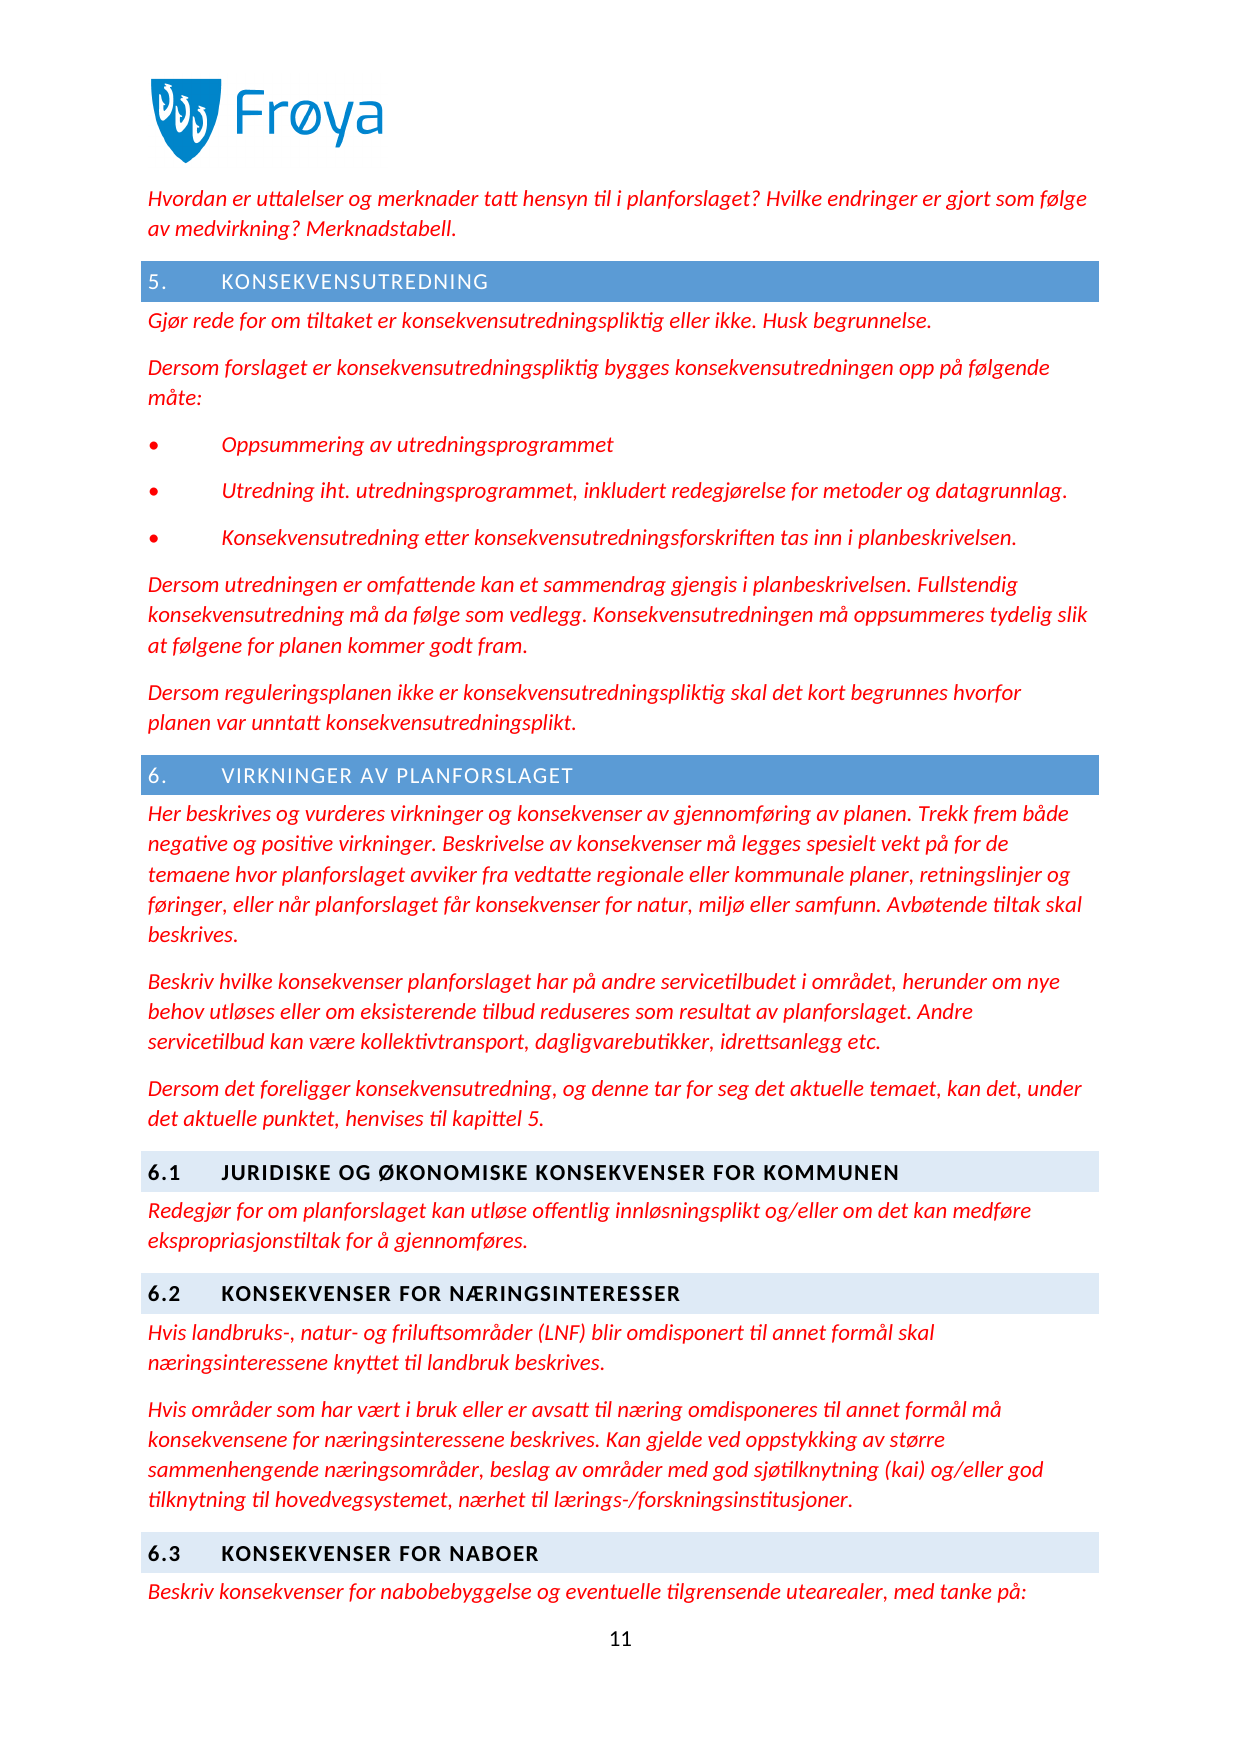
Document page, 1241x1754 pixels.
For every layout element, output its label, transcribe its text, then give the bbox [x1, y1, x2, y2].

text Her beskrives og vurderes virkninger og konsekvenser av gjennomføring av planen. Trekk frem både negative og positive virkninger. Beskrivelse av konsekvenser må legges spesielt vekt på for de temaene hvor planforslaget avviker fra vedtatte regionale eller kommunale planer, retningslinjer og føringer, eller når planforslaget får konsekvenser for natur, miljø eller samfunn. Avbøtende tiltak skal beskrives. [148, 799, 1093, 948]
text Dersom det foreligger konsekvensutredning, og denne tar for seg det aktuelle temaet, kan det, under det aktuelle punktet, henvises til kapittel 5. [148, 1074, 1093, 1133]
subtitle VIRKNINGER AV PLANFORSLAGET [148, 761, 1093, 789]
text Dersom utredningen er omfattende kan et sammendrag gjengis i planbeskrivelsen. Fullstendig konsekvensutredning må da følge som vedlegg. Konsekvensutredningen må oppsummeres tydelig slik at følgene for planen kommer godt fram. [148, 570, 1093, 659]
text Hvordan er uttalelser og merknader tatt hensyn til i planforslaget? Hvilke endringer er gjort som følge av medvirkning? Merknadstabell. [148, 184, 1093, 242]
text Redegjør for om planforslaget kan utløse offentlig innløsningsplikt og/eller om det kan medføre ekspropriasjonstiltak for å gjennomføres. [148, 1196, 1093, 1254]
text • Utredning iht. utredningsprogrammet, inkludert redegjørelse for metoder og datagrunnlag. [148, 477, 1093, 504]
text Dersom forslaget er konsekvensutredningspliktig bygges konsekvensutredningen opp på følgende måte: [148, 353, 1093, 411]
text Hvis landbruks-, natur- og friluftsområder (LNF) blir omdisponert til annet formål skal næringsinteressene knyttet til landbruk beskrives. [148, 1318, 1093, 1376]
text • Konsekvensutredning etter konsekvensutredningsforskriften tas inn i planbeskrivelsen. [148, 523, 1093, 551]
subtitle Konsekvenser for næringsinteresser [148, 1280, 1093, 1307]
picture [147, 73, 389, 168]
text • Oppsummering av utredningsprogrammet [148, 430, 1093, 458]
text Beskriv hvilke konsekvenser planforslaget har på andre servicetilbudet i området, herunder om nye behov utløses eller om eksisterende tilbud reduseres som resultat av planforslaget. Andre servicetilbud kan være kollektivtransport, dagligvarebutikker, idrettsanlegg etc. [148, 967, 1093, 1056]
subtitle Konsekvenser for naboer [148, 1539, 1093, 1567]
text Hvis områder som har vært i bruk eller er avsatt til næring omdisponeres til annet formål må konsekvensene for næringsinteressene beskrives. Kan gjelde ved oppstykking av større sammenhengende næringsområder, beslag av områder med god sjøtilknytning (kai) og/eller god tilknytning til hovedvegsystemet, nærhet til lærings-/forskningsinstitusjoner. [148, 1395, 1093, 1514]
text Beskriv konsekvenser for nabobebyggelse og eventuelle tilgrensende utearealer, med tanke på: [148, 1577, 1093, 1605]
subtitle Juridiske og økonomiske konsekvenser for kommunen [148, 1158, 1093, 1186]
text Gjør rede for om tiltaket er konsekvensutredningspliktig eller ikke. Husk begrunnelse. [148, 306, 1093, 334]
text Dersom reguleringsplanen ikke er konsekvensutredningspliktig skal det kort begrunnes hvorfor planen var unntatt konsekvensutredningsplikt. [148, 678, 1093, 736]
subtitle KONSEKVENSUTREDNING [148, 267, 1093, 295]
